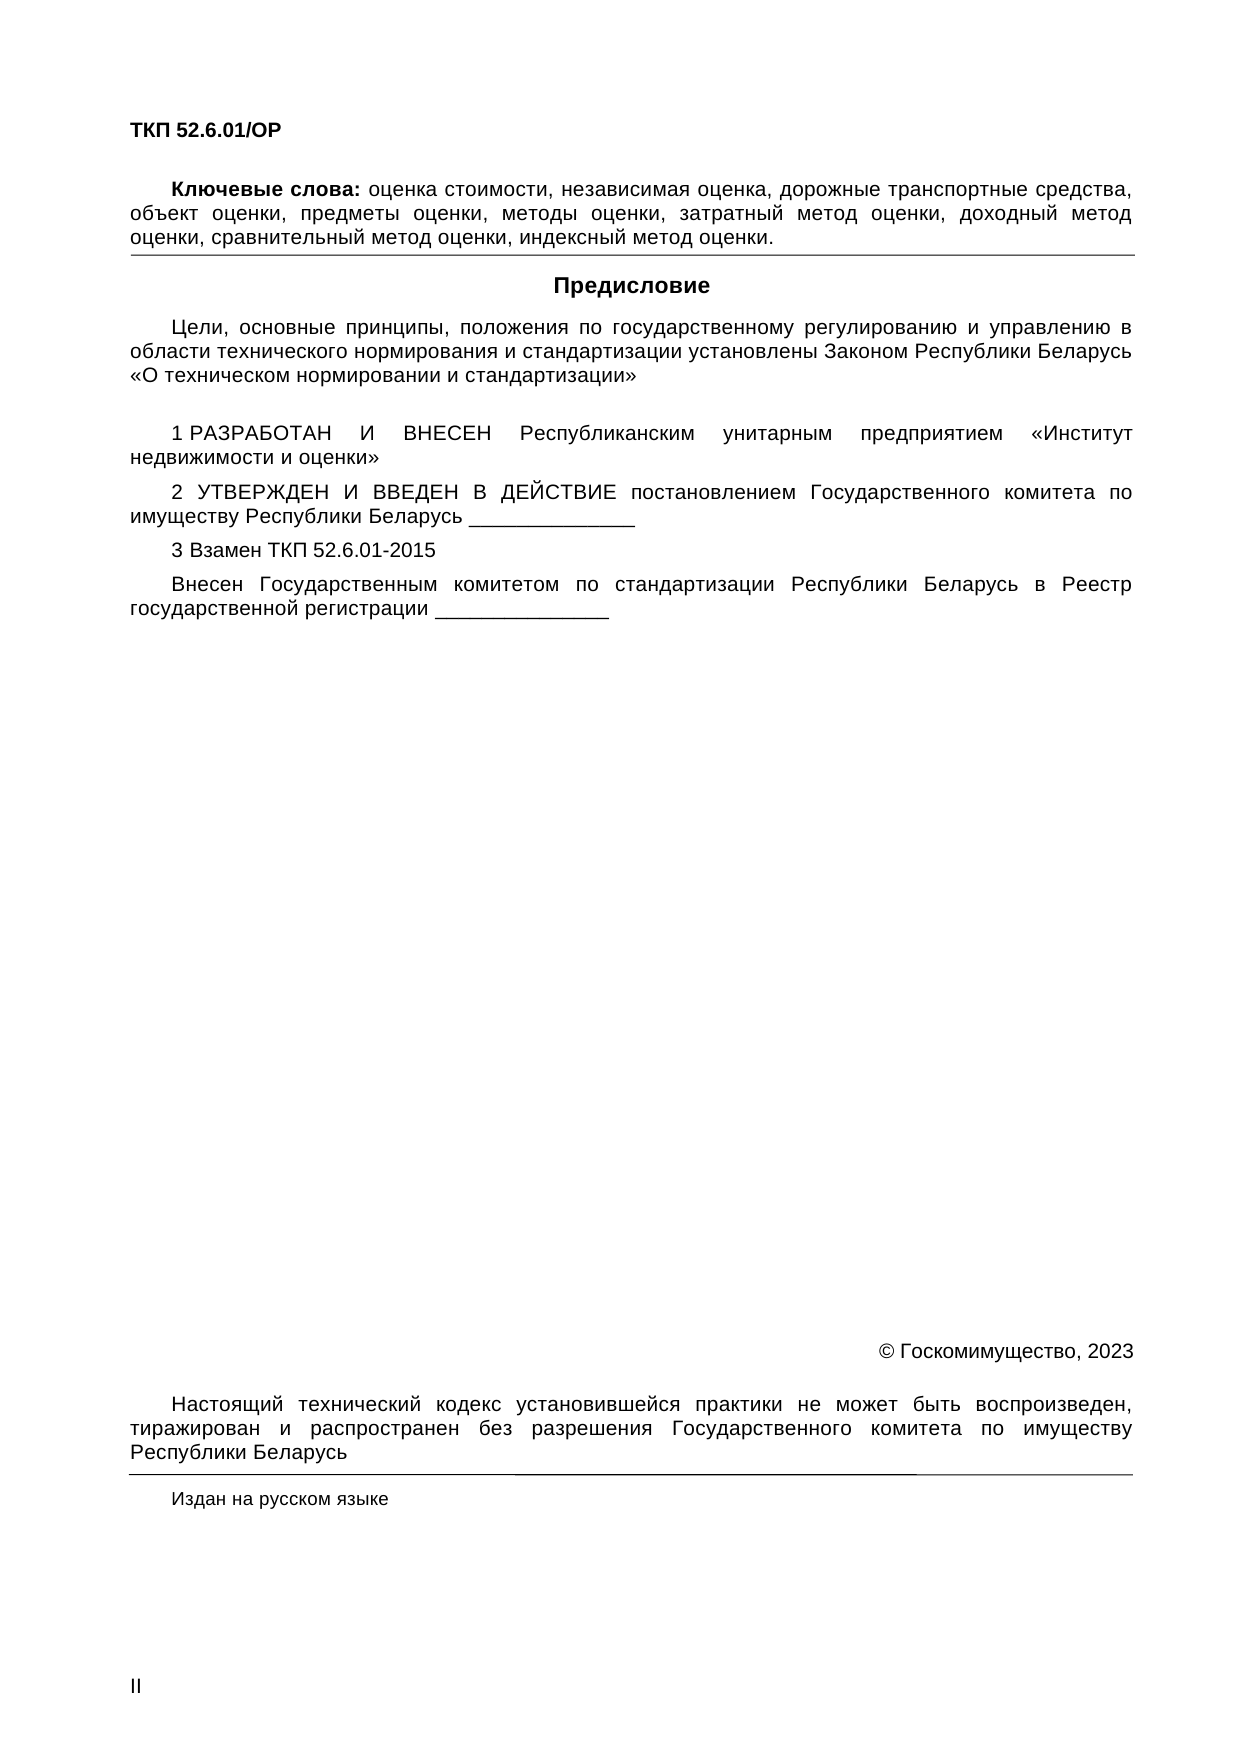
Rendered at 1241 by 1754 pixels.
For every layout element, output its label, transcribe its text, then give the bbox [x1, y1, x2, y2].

text © Госкомимущество, 2023 [130, 1339, 1134, 1363]
text Настоящий технический кодекс установившейся практики не может быть воспроизведен, тиражирован и распространен без разрешения Государственного комитета по имуществу Республики Беларусь [130, 1392, 1134, 1463]
text Ключевые слова: оценка стоимости, независимая оценка, дорожные транспортные средства, объект оценки, предметы оценки, методы оценки, затратный метод оценки, доходный метод оценки, сравнительный метод оценки, индексный метод оценки. [130, 177, 1134, 249]
text Внесен Государственным комитетом по стандартизации Республики Беларусь в Реестр государственной регистрации _______________ [130, 572, 1134, 620]
text 2 УТВЕРЖДЕН И ВВЕДЕН В ДЕЙСТВИЕ постановлением Государственного комитета по имуществу Республики Беларусь ______________ [130, 479, 1134, 527]
text Цели, основные принципы, положения по государственному регулированию и управлению в области технического нормирования и стандартизации установлены Законом Республики Беларусь «О техническом нормировании и стандартизации» [130, 315, 1134, 387]
text Издан на русском языке [130, 1487, 1134, 1509]
text Предисловие [130, 272, 1134, 298]
text 1 РАЗРАБОТАН И ВНЕСЕН Республиканским унитарным предприятием «Институт недвижимости и оценки» [130, 421, 1134, 469]
text 3 Взамен ТКП 52.6.01-2015 [130, 538, 1134, 562]
